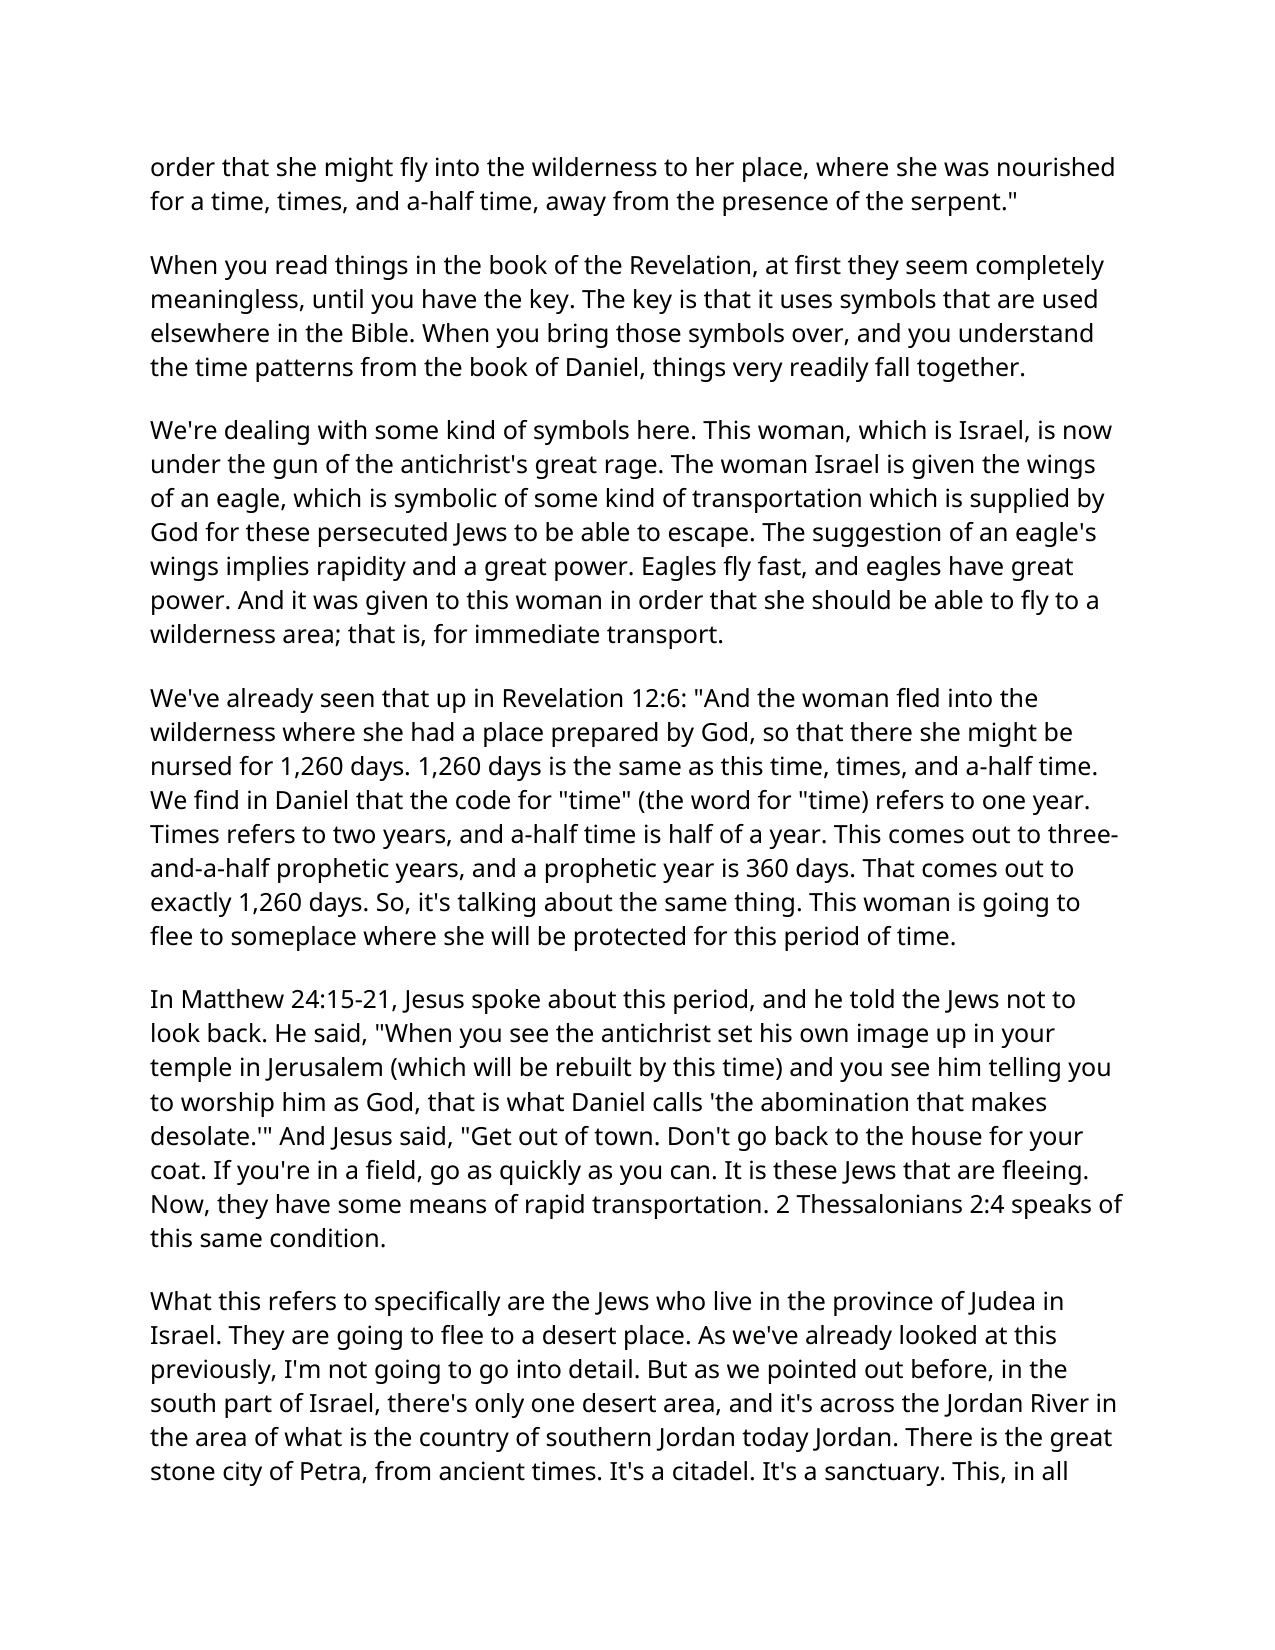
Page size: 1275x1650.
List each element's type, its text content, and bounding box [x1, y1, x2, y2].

text When you read things in the book of the Revelation, at first they seem completely meaningless, until you have the key. The key is that it uses symbols that are used elsewhere in the Bible. When you bring those symbols over, and you understand the time patterns from the book of Daniel, things very readily fall together. [150, 247, 1125, 383]
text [150, 1284, 1125, 1488]
text We've already seen that up in Revelation 12:6: "And the woman fled into the wilderness where she had a place prepared by God, so that there she might be nursed for 1,260 days. 1,260 days is the same as this time, times, and a-half time. We find in Daniel that the code for "time" (the word for "time) refers to one year. Times refers to two years, and a-half time is half of a year. This comes out to three-and-a-half prophetic years, and a prophetic year is 360 days. That comes out to exactly 1,260 days. So, it's talking about the same thing. This woman is going to flee to someplace where she will be protected for this period of time. [150, 680, 1125, 953]
text We're dealing with some kind of symbols here. This woman, which is Israel, is now under the gun of the antichrist's great rage. The woman Israel is given the wings of an eagle, which is symbolic of some kind of transportation which is supplied by God for these persecuted Jews to be able to escape. The suggestion of an eagle's wings implies rapidity and a great power. Eagles fly fast, and eagles have great power. And it was given to this woman in order that she should be able to fly to a wilderness area; that is, for immediate transport. [150, 413, 1125, 651]
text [150, 150, 1125, 218]
text In Matthew 24:15-21, Jesus spoke about this period, and he told the Jews not to look back. He said, "When you see the antichrist set his own image up in your temple in Jerusalem (which will be rebuilt by this time) and you see him telling you to worship him as God, that is what Daniel calls 'the abomination that makes desolate.'" And Jesus said, "Get out of town. Don't go back to the house for your coat. If you're in a field, go as quickly as you can. It is these Jews that are fleeing. Now, they have some means of rapid transportation. 2 Thessalonians 2:4 speaks of this same condition. [150, 982, 1125, 1254]
